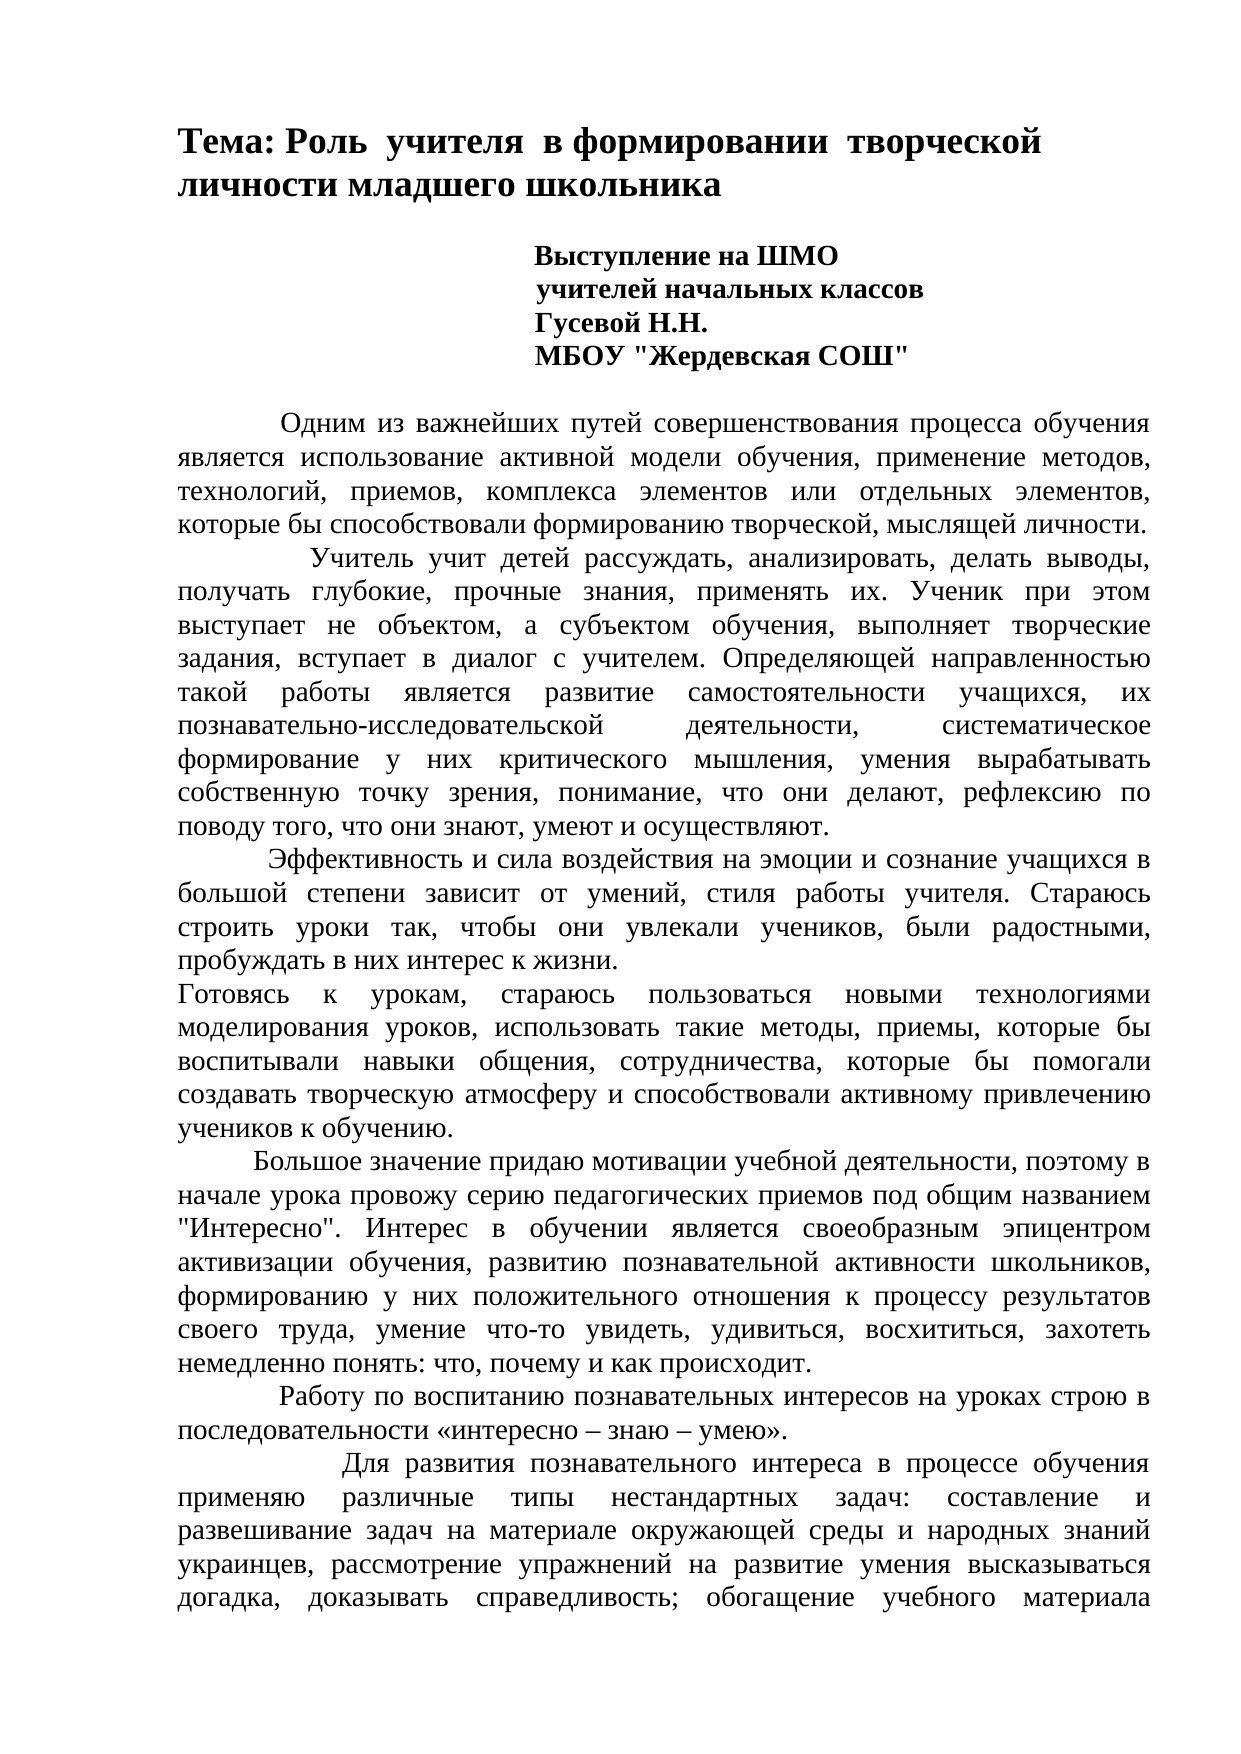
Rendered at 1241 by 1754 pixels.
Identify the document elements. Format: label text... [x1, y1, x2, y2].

text Большое значение придаю мотивации учебной деятельности, поэтому в начале урока провожу серию педагогических приемов под общим названием "Интересно". Интерес в обучении является своеобразным эпицентром активизации обучения, развитию познавательной активности школьников, формированию у них положительного отношения к процессу результатов своего труда, умение что-то увидеть, удивиться, восхититься, захотеть немедленно понять: что, почему и как происходит. [177, 1143, 1152, 1378]
text Работу по воспитанию познавательных интересов на уроках строю в последовательности «интересно – знаю – умею». [177, 1378, 1152, 1445]
text Одним из важнейших путей совершенствования процесса обучения является использование активной модели обучения, применение методов, технологий, приемов, комплекса элементов или отдельных элементов, которые бы способствовали формированию творческой, мыслящей личности. [177, 406, 1152, 540]
text Выступление на ШМО [177, 238, 1152, 271]
text МБОУ "Жердевская СОШ" [177, 338, 1152, 372]
text Гусевой Н.Н. [177, 305, 1152, 338]
text Эффективность и сила воздействия на эмоции и сознание учащихся в большой степени зависит от умений, стиля работы учителя. Стараюсь строить уроки так, чтобы они увлекали учеников, были радостными, пробуждать в них интерес к жизни. [177, 842, 1152, 976]
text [177, 1445, 1152, 1613]
text Тема: Роль учителя в формировании творческой личности младшего школьника [177, 118, 1152, 204]
text Готовясь к урокам, стараюсь пользоваться новыми технологиями моделирования уроков, использовать такие методы, приемы, которые бы воспитывали навыки общения, сотрудничества, которые бы помогали создавать творческую атмосферу и способствовали активному привлечению учеников к обучению. [177, 976, 1152, 1143]
text учителей начальных классов [177, 271, 1152, 305]
text Учитель учит детей рассуждать, анализировать, делать выводы, получать глубокие, прочные знания, применять их. Ученик при этом выступает не объектом, а субъектом обучения, выполняет творческие задания, вступает в диалог с учителем. Определяющей направленностью такой работы является развитие самостоятельности учащихся, их познавательно-исследовательской деятельности, систематическое формирование у них критического мышления, умения вырабатывать собственную точку зрения, понимание, что они делают, рефлексию по поводу того, что они знают, умеют и осуществляют. [177, 540, 1152, 842]
